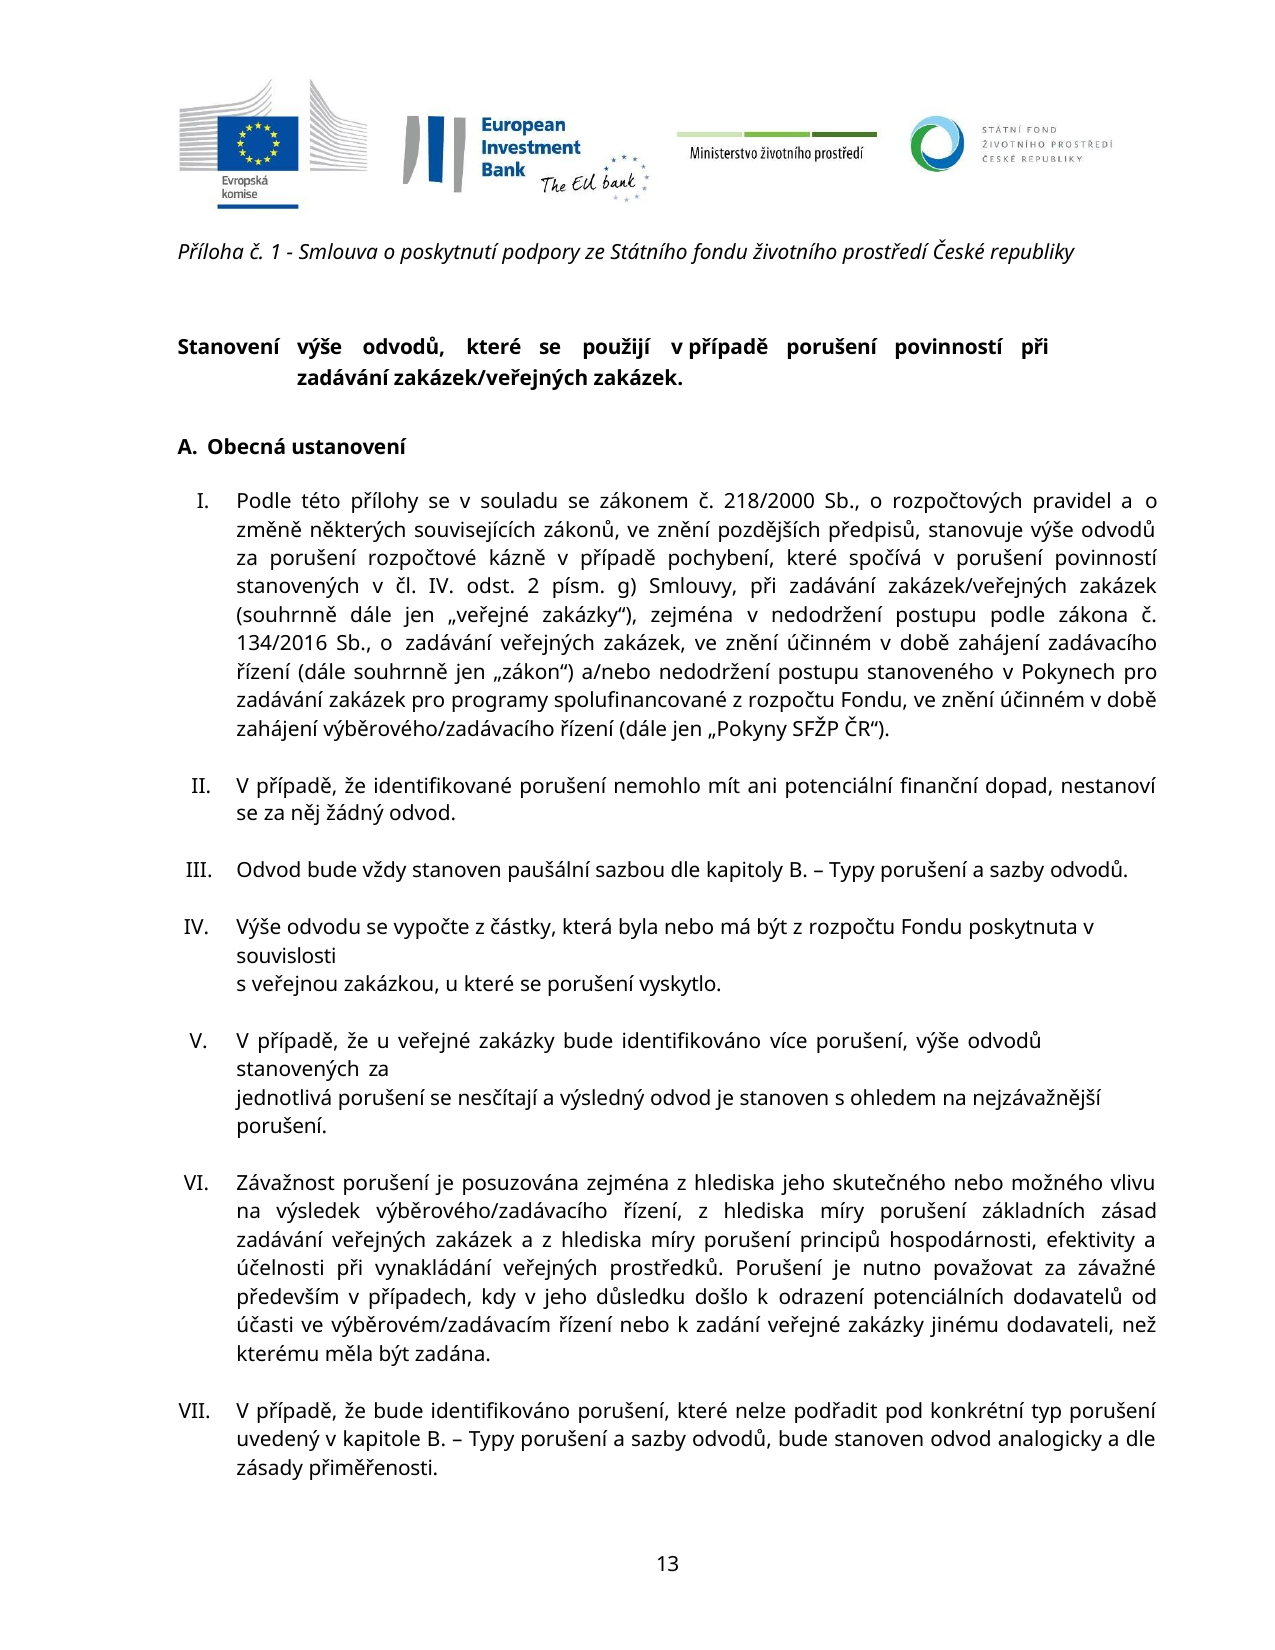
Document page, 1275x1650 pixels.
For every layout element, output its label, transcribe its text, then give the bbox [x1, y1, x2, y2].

list Obecná ustanovení [177, 432, 1169, 461]
text s veřejnou zakázkou, u které se porušení vyskytlo. [236, 969, 1169, 998]
list V případě, že u veřejné zakázky bude identifikováno více porušení, výše odvodů stanovených za [189, 1026, 1169, 1083]
picture [177, 73, 1115, 213]
subtitle Stanovení výše odvodů, které se použijí v případě porušení povinností při zadávání zakázek/veřejných zakázek. [177, 332, 1157, 391]
list Závažnost porušení je posuzována zejména z hlediska jeho skutečného nebo možného vlivu na výsledek výběrového/zadávacího řízení, z hlediska míry porušení základních zásad zadávání veřejných zakázek a z hlediska míry porušení principů hospodárnosti, efektivity a účelnosti při vynakládání veřejných prostředků. Porušení je nutno považovat za závažné především v případech, kdy v jeho důsledku došlo k odrazení potenciálních dodavatelů od účasti ve výběrovém/zadávacím řízení nebo k zadání veřejné zakázky jinému dodavateli, než kterému měla být zadána. [184, 1168, 1157, 1367]
list V případě, že bude identifikováno porušení, které nelze podřadit pod konkrétní typ porušení uvedený v kapitole B. – Typy porušení a sazby odvodů, bude stanoven odvod analogicky a dle zásady přiměřenosti. [178, 1396, 1157, 1481]
text jednotlivá porušení se nesčítají a výsledný odvod je stanoven s ohledem na nejzávažnější porušení. [236, 1083, 1169, 1140]
list Podle této přílohy se v souladu se zákonem č. 218/2000 Sb., o rozpočtových pravidel a o změně některých souvisejících zákonů, ve znění pozdějších předpisů, stanovuje výše odvodů za porušení rozpočtové kázně v případě pochybení, které spočívá v porušení povinností stanovených v čl. IV. odst. 2 písm. g) Smlouvy, při zadávání zakázek/veřejných zakázek (souhrnně dále jen „veřejné zakázky“), zejména v nedodržení postupu podle zákona č. 134/2016 Sb., o zadávání veřejných zakázek, ve znění účinném v době zahájení zadávacího řízení (dále souhrnně jen „zákon“) a/nebo nedodržení postupu stanoveného v Pokynech pro zadávání zakázek pro programy spolufinancované z rozpočtu Fondu, ve znění účinném v době zahájení výběrového/zadávacího řízení (dále jen „Pokyny SFŽP ČR“). [197, 486, 1157, 742]
text Příloha č. 1 - Smlouva o poskytnutí podpory ze Státního fondu životního prostředí České republiky [177, 237, 1169, 265]
list Odvod bude vždy stanoven paušální sazbou dle kapitoly B. – Typy porušení a sazby odvodů. [186, 855, 1169, 884]
list Výše odvodu se vypočte z částky, která byla nebo má být z rozpočtu Fondu poskytnuta v souvislosti [184, 912, 1169, 969]
list V případě, že identifikované porušení nemohlo mít ani potenciální finanční dopad, nestanoví se za něj žádný odvod. [191, 771, 1157, 827]
